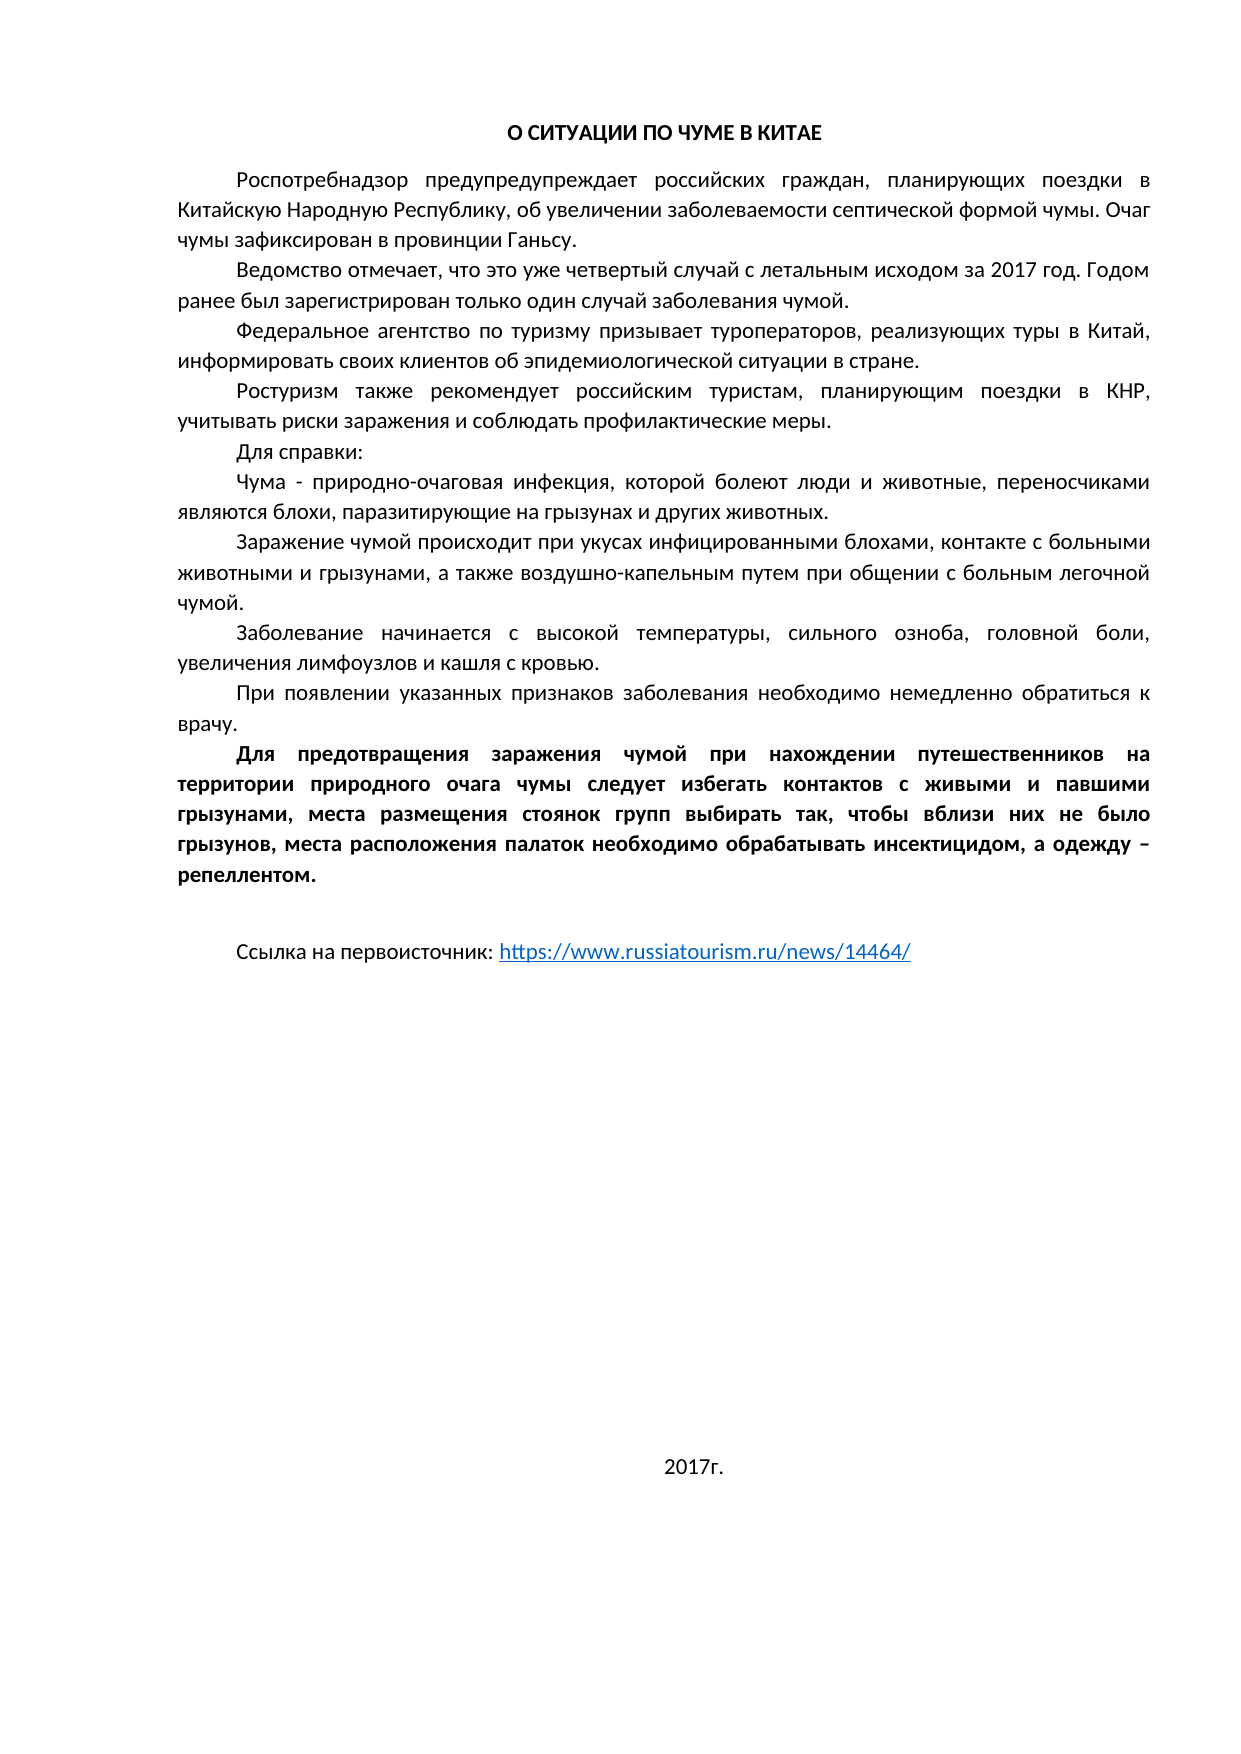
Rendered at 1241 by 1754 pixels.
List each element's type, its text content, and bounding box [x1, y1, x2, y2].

text Чума - природно-очаговая инфекция, которой болеют люди и животные, переносчиками являются блохи, паразитирующие на грызунах и других животных. [177, 467, 1152, 525]
text При появлении указанных признаков заболевания необходимо немедленно обратиться к врачу. [177, 678, 1152, 737]
text Для предотвращения заражения чумой при нахождении путешественников на территории природного очага чумы следует избегать контактов с живыми и павшими грызунами, места размещения стоянок групп выбирать так, чтобы вблизи них не было грызунов, места расположения палаток необходимо обрабатывать инсектицидом, а одежду – репеллентом. [177, 739, 1152, 888]
text Ведомство отмечает, что это уже четвертый случай с летальным исходом за 2017 год. Годом ранее был зарегистрирован только один случай заболевания чумой. [177, 256, 1152, 314]
text Ссылка на первоисточник: https://www.russiatourism.ru/news/14464/ [177, 937, 1152, 965]
text Для справки: [177, 437, 1152, 465]
text Федеральное агентство по туризму призывает туроператоров, реализующих туры в Китай, информировать своих клиентов об эпидемиологической ситуации в стране. [177, 316, 1152, 374]
text О СИТУАЦИИ ПО ЧУМЕ В КИТАЕ [177, 118, 1152, 146]
text Ростуризм также рекомендует российским туристам, планирующим поездки в КНР, учитывать риски заражения и соблюдать профилактические меры. [177, 376, 1152, 435]
text Заболевание начинается с высокой температуры, сильного озноба, головной боли, увеличения лимфоузлов и кашля с кровью. [177, 618, 1152, 676]
text 2017г. [177, 1452, 1152, 1481]
text Роспотребнадзор предупредупреждает российских граждан, планирующих поездки в Китайскую Народную Республику, об увеличении заболеваемости септической формой чумы. Очаг чумы зафиксирован в провинции Ганьсу. [177, 165, 1152, 253]
text Заражение чумой происходит при укусах инфицированными блохами, контакте с больными животными и грызунами, а также воздушно-капельным путем при общении с больным легочной чумой. [177, 527, 1152, 616]
